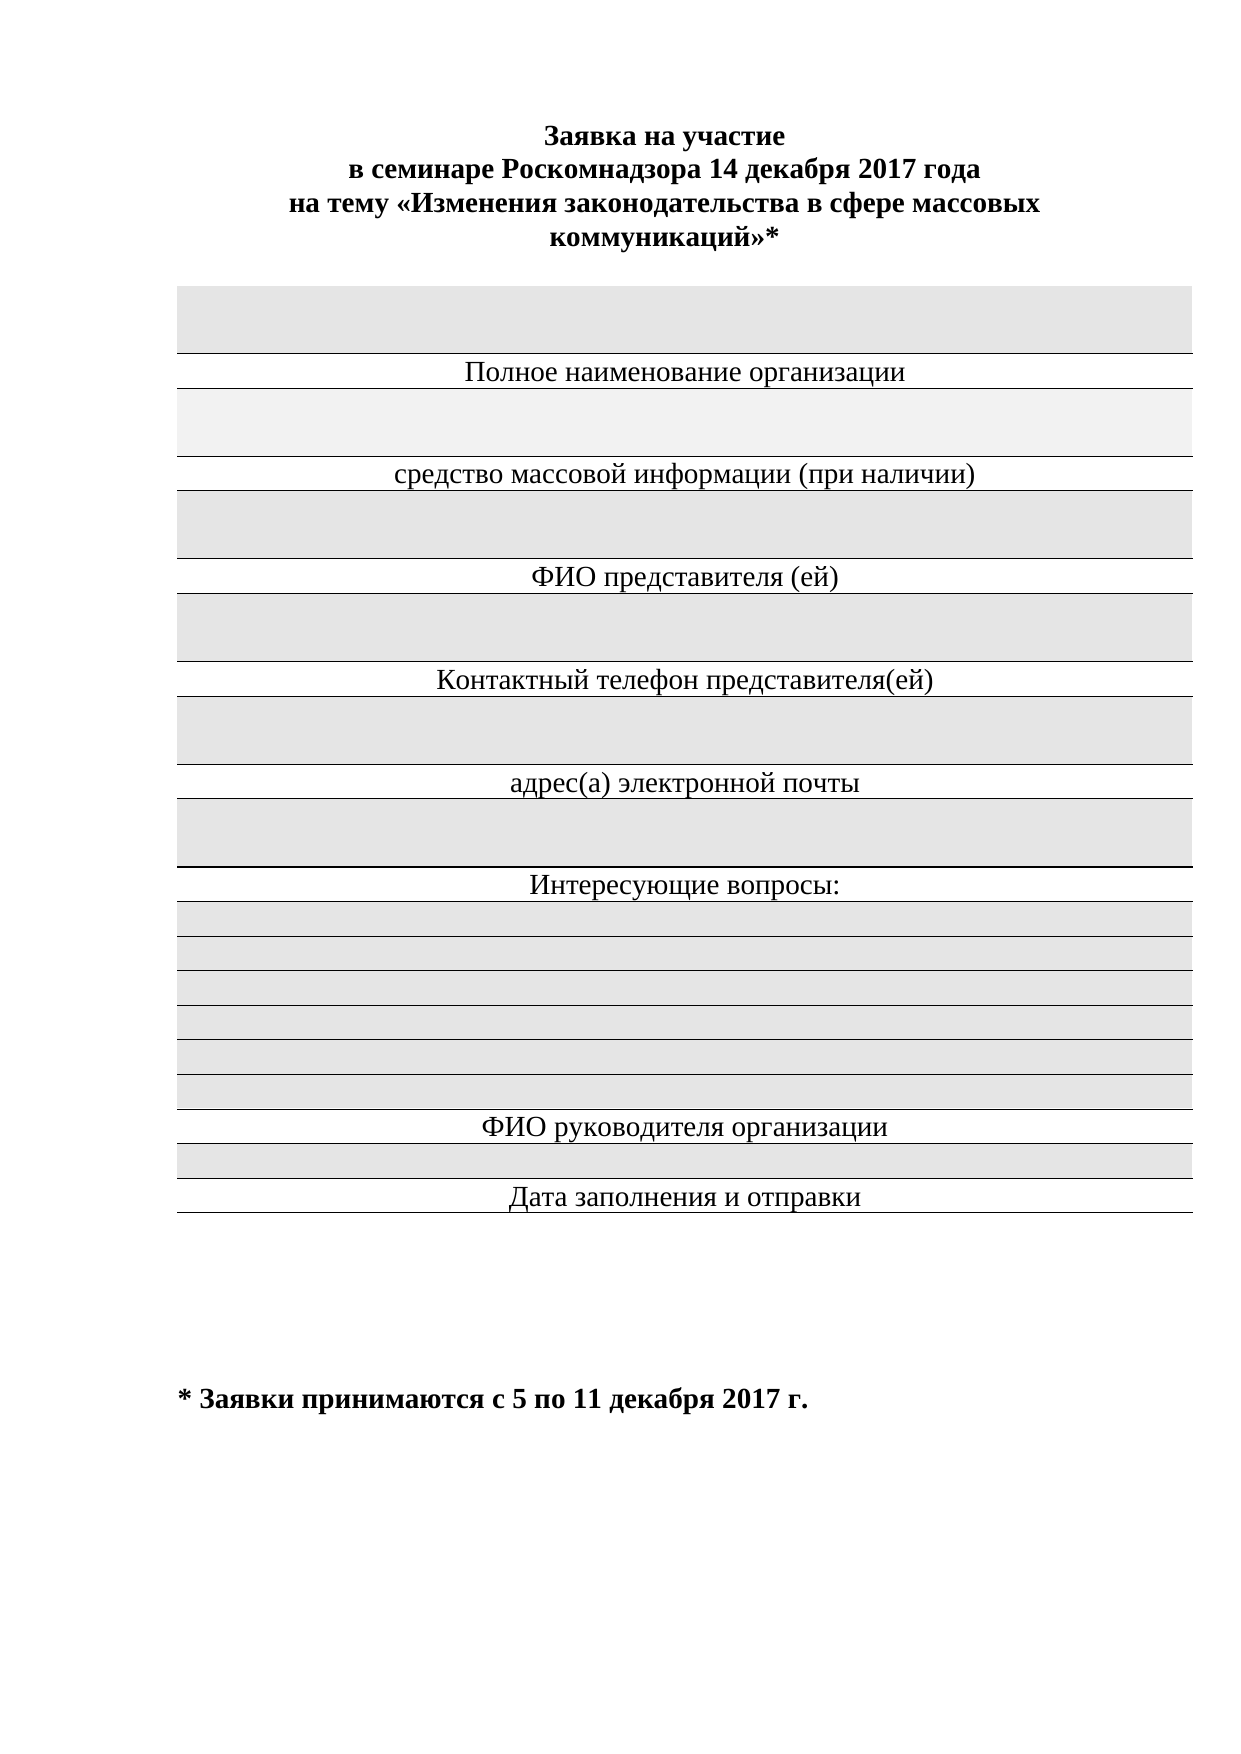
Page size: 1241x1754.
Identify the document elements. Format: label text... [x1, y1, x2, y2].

table_cell [177, 1075, 1192, 1108]
table_cell [177, 902, 1192, 936]
table_cell [177, 1040, 1192, 1074]
table_cell Интересующие вопросы: [177, 868, 1192, 901]
table_cell средство массовой информации (при наличии) [177, 457, 1192, 490]
text в семинаре Роскомнадзора 14 декабря 2017 года [177, 152, 1152, 185]
table_cell [177, 491, 1192, 558]
table_cell [177, 937, 1192, 970]
table_cell ФИО представителя (ей) [177, 559, 1192, 593]
table_cell [177, 594, 1192, 661]
text * Заявки принимаются с 5 по 11 декабря 2017 г. [177, 1381, 1152, 1414]
text на тему «Изменения законодательства в сфере массовых коммуникаций»* [177, 185, 1152, 252]
table_cell [177, 389, 1192, 456]
table_cell [177, 799, 1192, 866]
table_cell Полное наименование организации [177, 354, 1192, 387]
table_cell адрес(а) электронной почты [177, 765, 1192, 798]
table_cell [177, 697, 1192, 764]
table_cell [177, 971, 1192, 1005]
table_cell [177, 1006, 1192, 1039]
table_cell [177, 1144, 1192, 1178]
text Заявка на участие [177, 118, 1152, 152]
table_cell Контактный телефон представителя(ей) [177, 662, 1192, 696]
table_cell ФИО руководителя организации [177, 1110, 1192, 1143]
table_header [177, 286, 1192, 353]
table_cell Дата заполнения и отправки [177, 1179, 1192, 1212]
